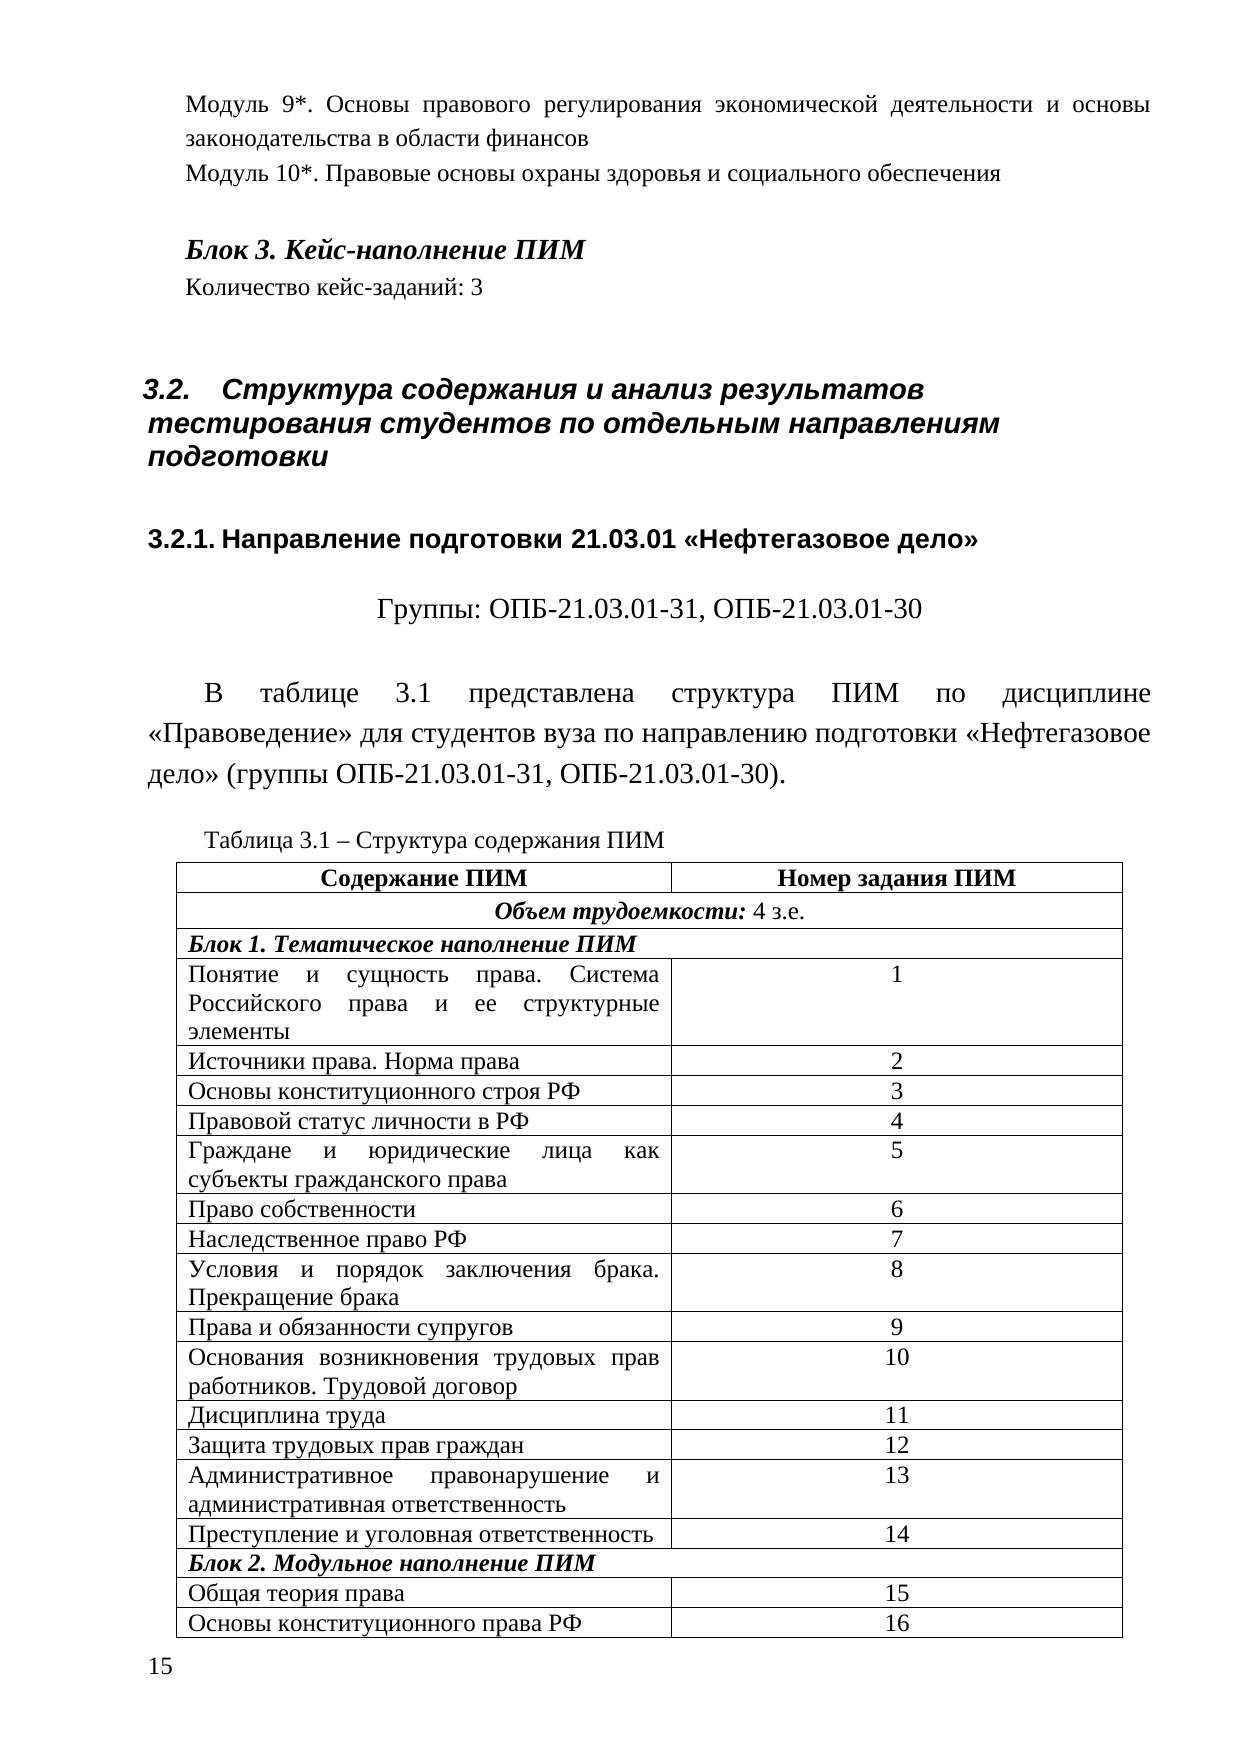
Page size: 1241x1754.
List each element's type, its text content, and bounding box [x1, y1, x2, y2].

subtitle Структура содержания и анализ результатов тестирования студентов по отдельным направлениям подготовки [148, 372, 1152, 473]
text Модуль 9*. Основы правового регулирования экономической деятельности и основы законодательства в области финансов [185, 89, 1152, 152]
table_cell Права и обязанности супругов [177, 1312, 671, 1341]
table_cell 4 [672, 1106, 1122, 1134]
text Группы: ОПБ-21.03.01-31, ОПБ-21.03.01-30 [148, 592, 1152, 625]
text Блок 3. Кейс-наполнение ПИМ [185, 232, 1152, 266]
table_cell 14 [672, 1519, 1122, 1547]
table_cell Право собственности [177, 1194, 671, 1223]
table_cell 6 [672, 1194, 1122, 1223]
table_header Номер задания ПИМ [672, 863, 1122, 892]
table_cell Наследственное право РФ [177, 1224, 671, 1253]
text Таблица 3.1 – Структура содержания ПИМ [148, 825, 1152, 854]
table_cell Блок 1. Тематическое наполнение ПИМ [177, 929, 1122, 958]
table_cell Основы конституционного права РФ [177, 1608, 671, 1637]
text В таблице 3.1 представлена структура ПИМ по дисциплине «Правоведение» для студентов вуза по направлению подготовки «Нефтегазовое дело» (группы ОПБ-21.03.01-31, ОПБ-21.03.01-30). [148, 675, 1152, 789]
table_cell Условия и порядок заключения брака. Прекращение брака [177, 1254, 671, 1311]
table_cell 2 [672, 1046, 1122, 1075]
table_cell Защита трудовых прав граждан [177, 1430, 671, 1459]
table_header Содержание ПИМ [177, 863, 671, 892]
table_cell Источники права. Норма права [177, 1046, 671, 1075]
table_cell Административное правонарушение и административная ответственность [177, 1460, 671, 1518]
table_cell 15 [672, 1578, 1122, 1607]
text Количество кейс-заданий: 3 [185, 272, 1152, 301]
table_cell Объем трудоемкости: 4 з.е. [177, 893, 1122, 928]
table_cell Блок 2. Модульное наполнение ПИМ [177, 1549, 1122, 1577]
table_cell 10 [672, 1342, 1122, 1399]
text Модуль 10*. Правовые основы охраны здоровья и социального обеспечения [185, 158, 1152, 186]
table_cell 7 [672, 1224, 1122, 1253]
table_cell 11 [672, 1401, 1122, 1429]
table_cell 5 [672, 1136, 1122, 1193]
table_cell 1 [672, 959, 1122, 1045]
table_cell Дисциплина труда [177, 1401, 671, 1429]
table_cell Граждане и юридические лица как субъекты гражданского права [177, 1136, 671, 1193]
table_cell Преступление и уголовная ответственность [177, 1519, 671, 1547]
table_cell 9 [672, 1312, 1122, 1341]
table_cell Основания возникновения трудовых прав работников. Трудовой договор [177, 1342, 671, 1399]
table_cell Общая теория права [177, 1578, 671, 1607]
table_cell Понятие и сущность права. Система Российского права и ее структурные элементы [177, 959, 671, 1045]
table_cell Правовой статус личности в РФ [177, 1106, 671, 1134]
table_cell 3 [672, 1076, 1122, 1105]
table_cell 8 [672, 1254, 1122, 1311]
table_cell 13 [672, 1460, 1122, 1518]
table_cell 16 [672, 1608, 1122, 1637]
text Направление подготовки 21.03.01 «Нефтегазовое дело» [148, 523, 1152, 554]
table_cell Основы конституционного строя РФ [177, 1076, 671, 1105]
table_cell 12 [672, 1430, 1122, 1459]
